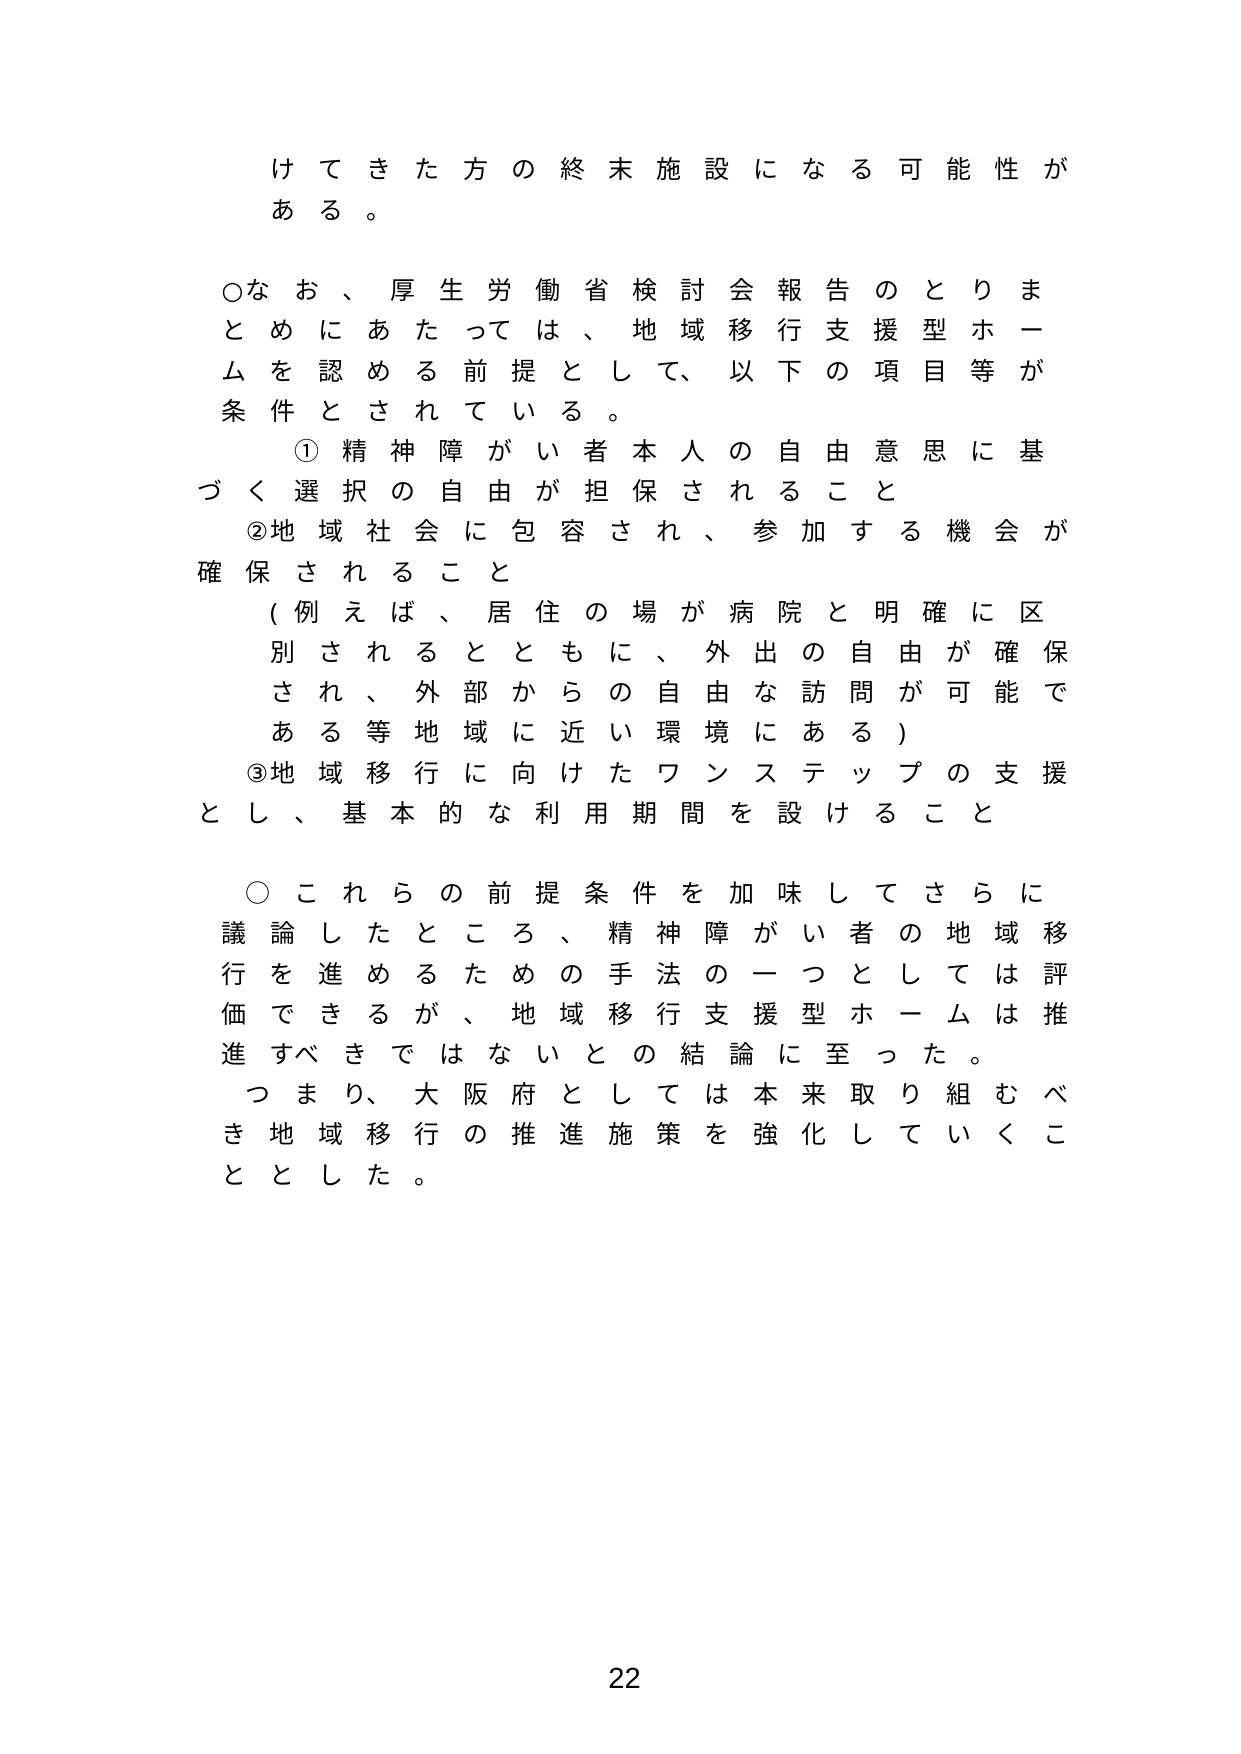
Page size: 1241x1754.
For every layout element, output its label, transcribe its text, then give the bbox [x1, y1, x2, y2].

text ②地域社会に包容され、参加する機会が確保されること [173, 510, 1091, 590]
text (例えば、居住の場が病院と明確に区別されるとともに、外出の自由が確保され、外部からの自由な訪問が可能である等地域に近い環境にある) [246, 590, 1091, 751]
text ○これらの前提条件を加味してさらに議論したところ、精神障がい者の地域移行を進めるための手法の一つとしては評価できるが、地域移行支援型ホームは推進すべきではないとの結論に至った。 [173, 872, 1091, 1073]
text ○なお、厚生労働省検討会報告のとりまとめにあたっては、地域移行支援型ホームを認める前提として、以下の項目等が条件とされている。 [197, 268, 1091, 429]
text つまり、大阪府としては本来取り組むべき地域移行の推進施策を強化していくこととした。 [197, 1073, 1091, 1193]
text ③地域移行に向けたワンステップの支援とし、基本的な利用期間を設けること [173, 751, 1091, 831]
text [222, 148, 1091, 228]
text ①精神障がい者本人の自由意思に基づく選択の自由が担保されること [149, 429, 1091, 510]
